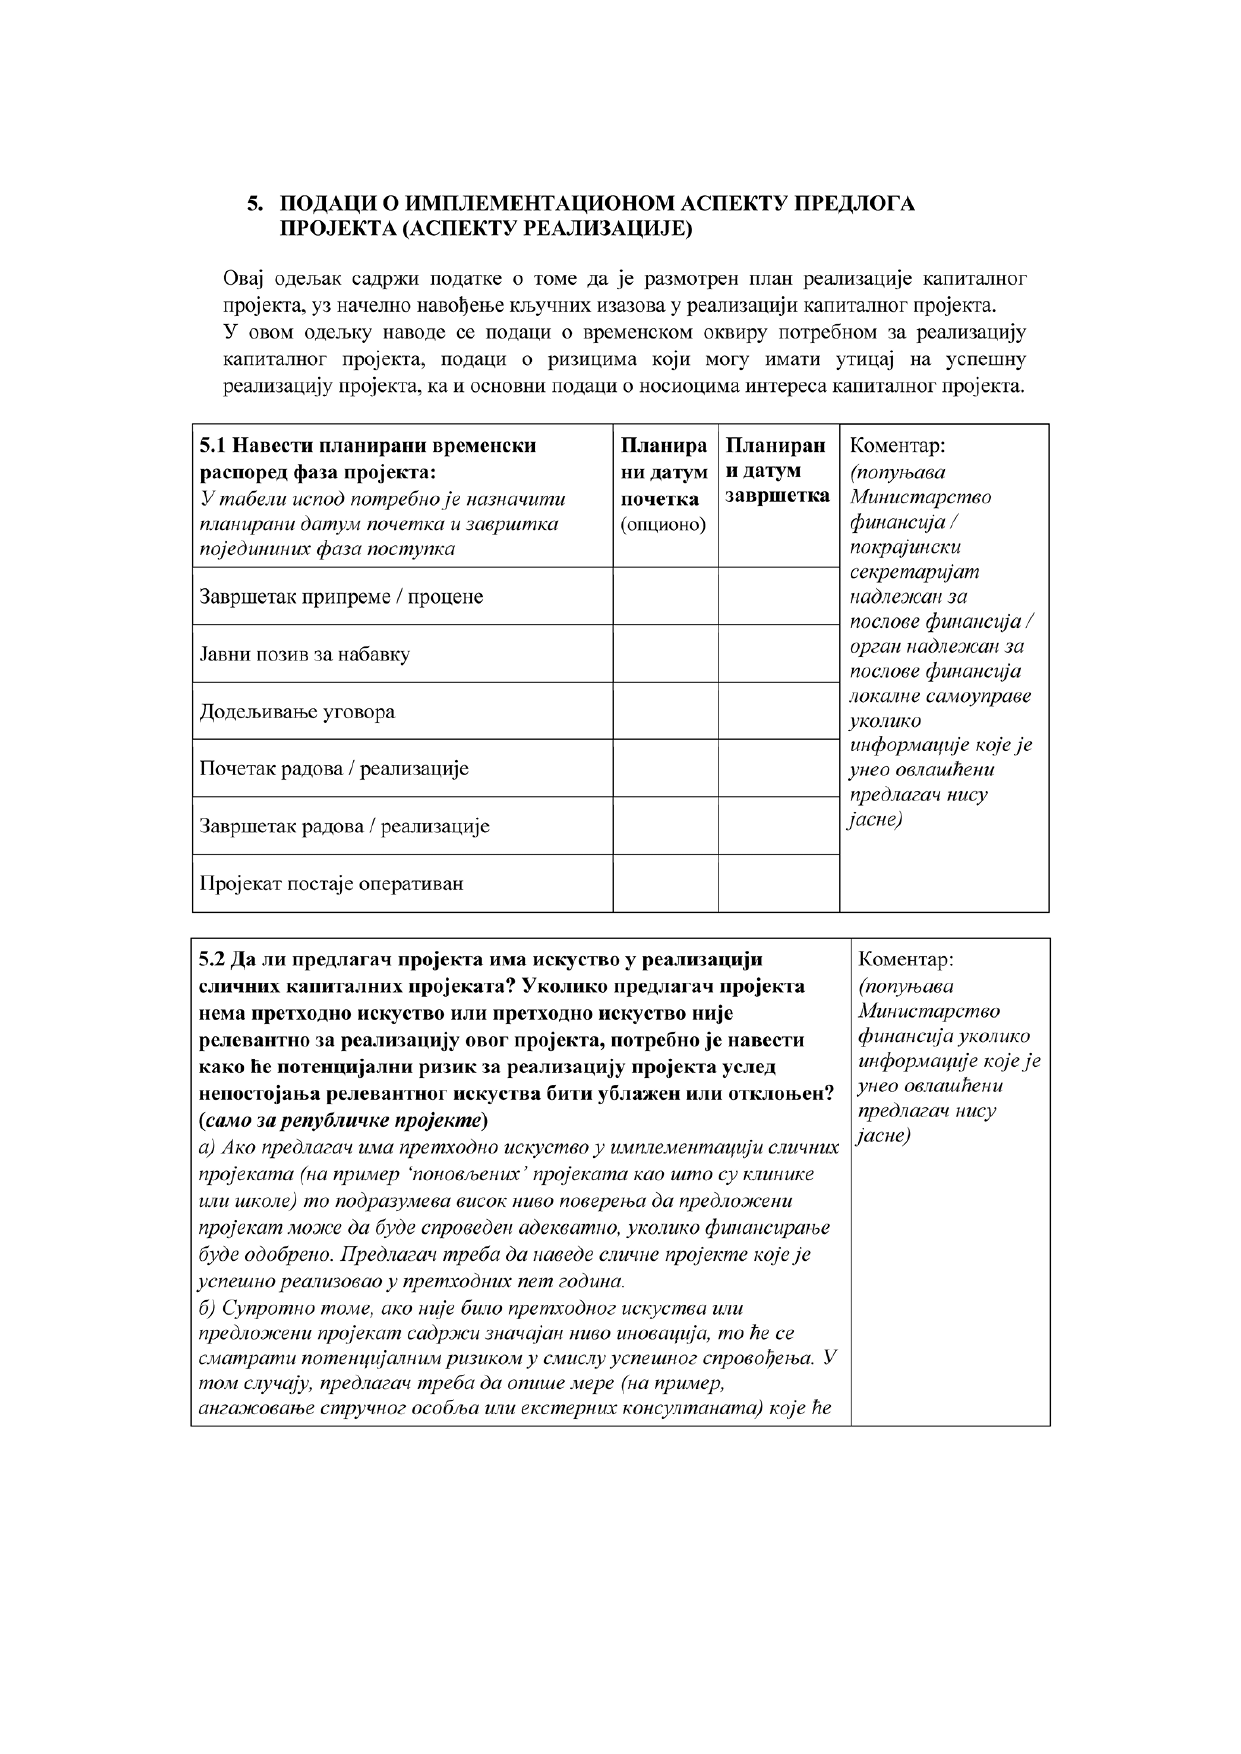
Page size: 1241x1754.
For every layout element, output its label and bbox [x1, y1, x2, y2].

picture [150, 150, 1091, 1470]
